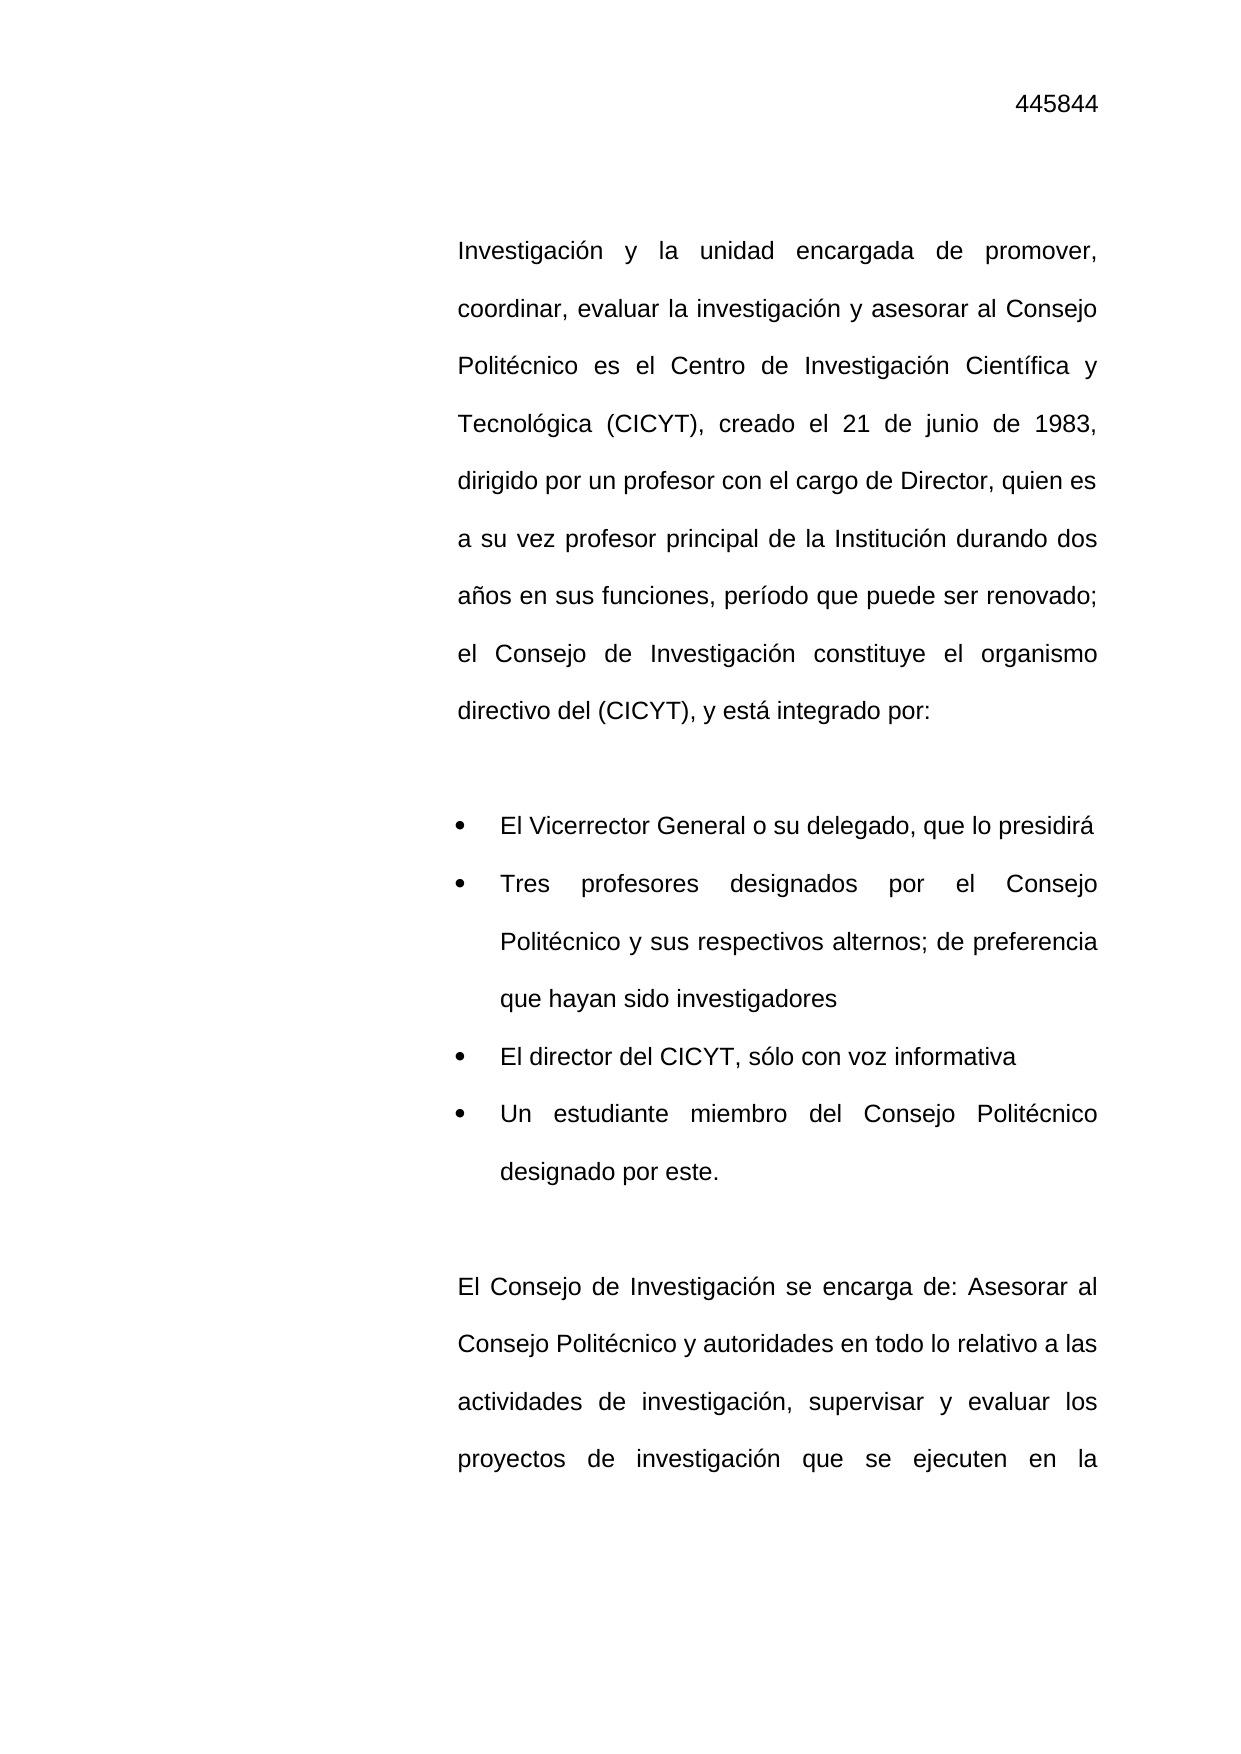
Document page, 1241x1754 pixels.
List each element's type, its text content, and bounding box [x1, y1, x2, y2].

list El director del CICYT, sólo con voz informativa [456, 1042, 1098, 1070]
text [457, 236, 1098, 725]
list Tres profesores designados por el Consejo Politécnico y sus respectivos alternos; de preferencia que hayan sido investigadores [456, 869, 1098, 1013]
list Un estudiante miembro del Consejo Politécnico designado por este. [456, 1099, 1098, 1186]
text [457, 1272, 1098, 1473]
list El Vicerrector General o su delegado, que lo presidirá [456, 811, 1098, 840]
